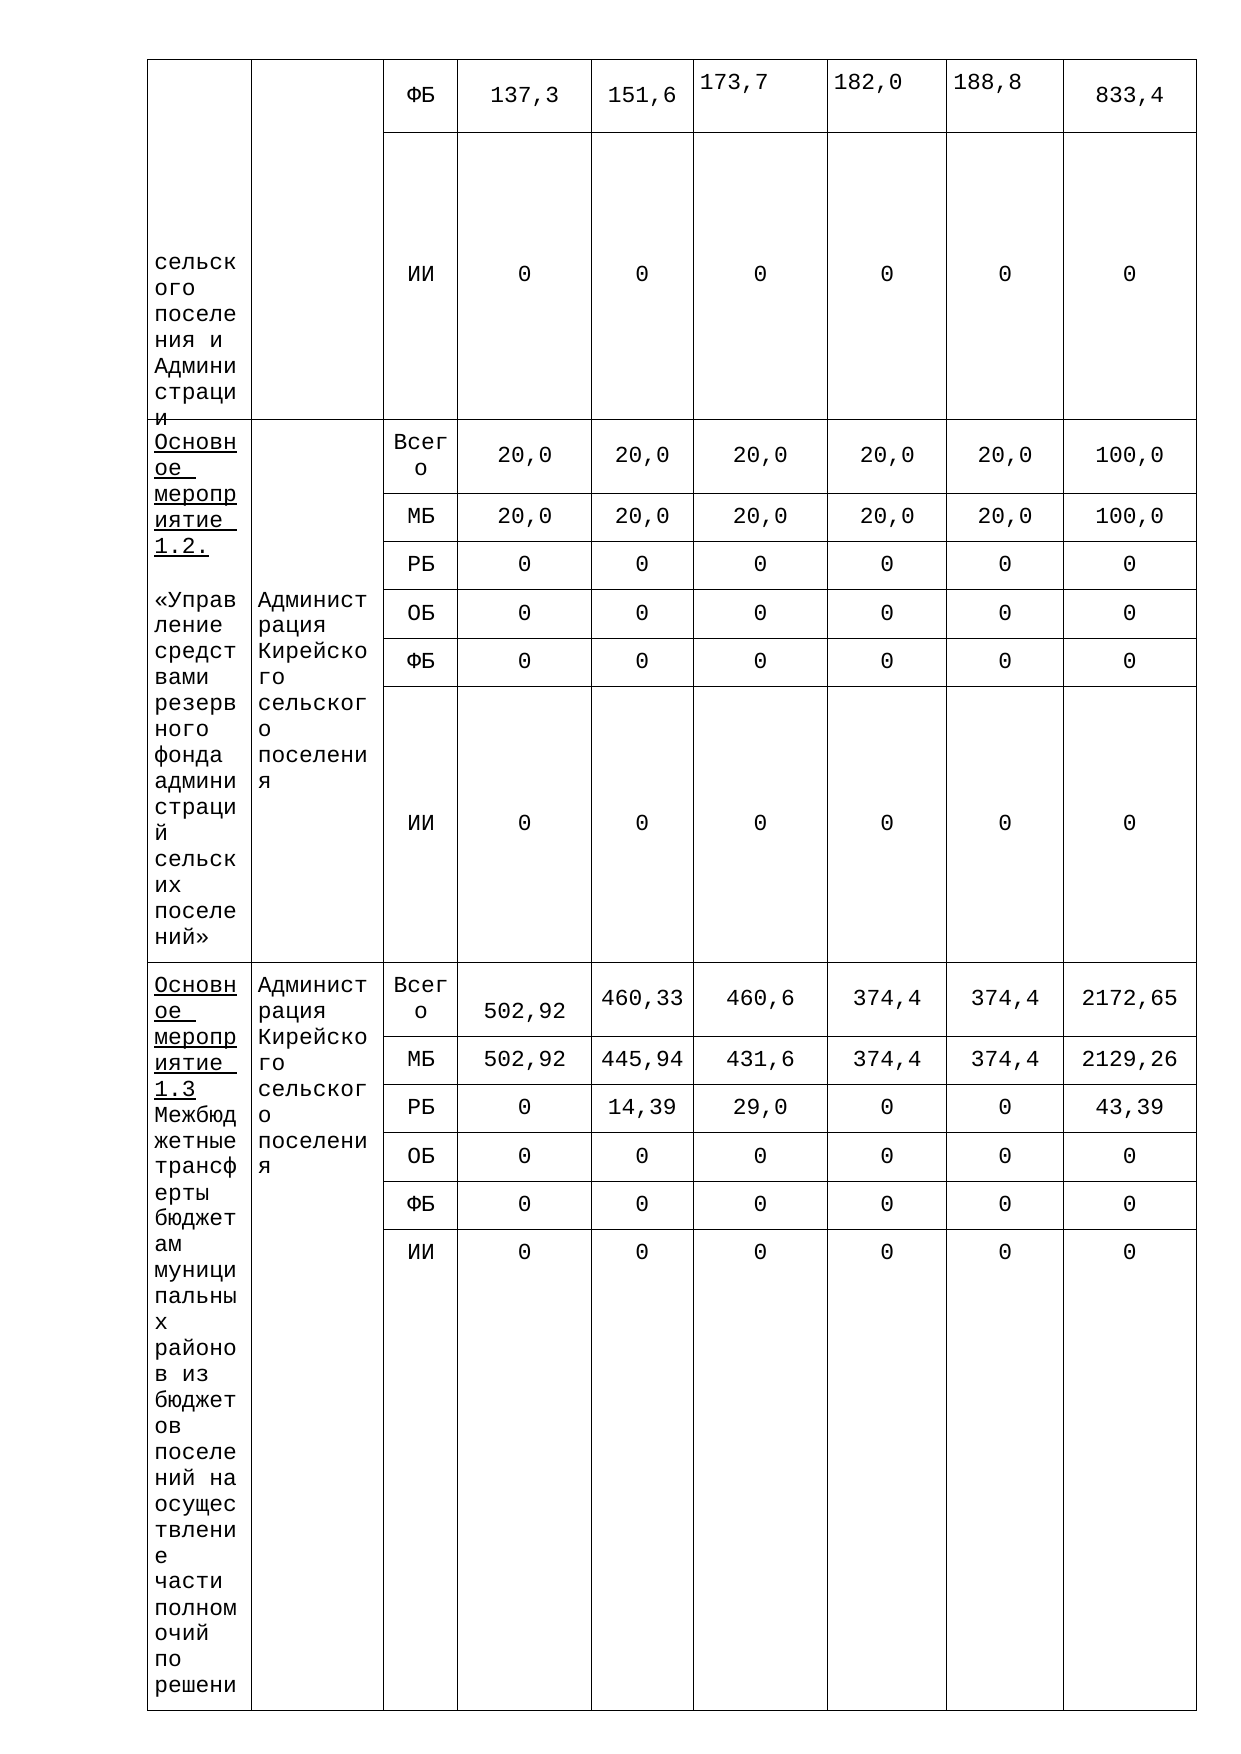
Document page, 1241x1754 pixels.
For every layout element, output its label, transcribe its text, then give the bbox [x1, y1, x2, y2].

table_cell 502,92 [458, 1037, 591, 1084]
table_cell 20,0 [592, 494, 693, 541]
table_cell Основное мероприятие 1.3 Межбюджетные трансферты бюджетам муниципальных районов из бюджетов поселений на осуществление части полномочий по решению вопросов местного значения в соответствии с заключенными соглашениями [148, 963, 251, 1710]
table_cell 0 [828, 1182, 946, 1229]
table_cell 0 [694, 639, 827, 686]
table_cell 182,0 [828, 60, 946, 132]
table_cell 0 [947, 1133, 1063, 1181]
table_cell 0 [947, 1085, 1063, 1132]
table_cell 0 [947, 687, 1063, 962]
table_cell 0 [592, 133, 693, 418]
table_cell 0 [828, 1133, 946, 1181]
table_cell 0 [947, 639, 1063, 686]
table_cell 0 [947, 542, 1063, 589]
table_cell 0 [458, 1230, 591, 1710]
table_cell 0 [458, 590, 591, 637]
table_cell 20,0 [592, 420, 693, 493]
table_cell 0 [1064, 687, 1196, 962]
table_cell ИИ [384, 687, 457, 962]
table_cell ИИ [384, 1230, 457, 1710]
table_cell 0 [458, 1085, 591, 1132]
table_cell 137,3 [458, 60, 591, 132]
table_cell 0 [828, 639, 946, 686]
table_cell 0 [458, 687, 591, 962]
table_cell 0 [694, 1133, 827, 1181]
table_cell 20,0 [458, 420, 591, 493]
table_cell 100,0 [1064, 494, 1196, 541]
table_cell 0 [694, 590, 827, 637]
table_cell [252, 963, 383, 1710]
table_cell 502,92 [458, 963, 591, 1036]
table_cell 0 [828, 590, 946, 637]
table_cell РБ [384, 542, 457, 589]
table_cell 0 [694, 1182, 827, 1229]
table_cell 0 [1064, 639, 1196, 686]
table_cell 0 [828, 542, 946, 589]
table_cell 29,0 [694, 1085, 827, 1132]
table_cell ИИ [384, 133, 457, 418]
table_cell 0 [828, 687, 946, 962]
table_cell Всего [384, 963, 457, 1036]
table_cell 0 [694, 1230, 827, 1710]
table_cell 0 [1064, 1133, 1196, 1181]
table_cell 374,4 [828, 1037, 946, 1084]
table_cell Всего [384, 420, 457, 493]
table_cell 0 [1064, 1182, 1196, 1229]
table_cell 460,6 [694, 963, 827, 1036]
table_cell 374,4 [828, 963, 946, 1036]
table_cell 0 [1064, 542, 1196, 589]
table_cell 0 [828, 1085, 946, 1132]
table_cell 0 [592, 639, 693, 686]
table_cell Основное мероприятие 1.2. «Управление средствами резервного фонда администраций сельских поселений» [148, 420, 251, 962]
table_cell 2129,26 [1064, 1037, 1196, 1084]
table_cell 20,0 [947, 494, 1063, 541]
table_cell 0 [694, 687, 827, 962]
table_cell ОБ [384, 590, 457, 637]
table_cell 2172,65 [1064, 963, 1196, 1036]
table_cell 0 [592, 542, 693, 589]
table_cell 0 [458, 1182, 591, 1229]
table_cell РБ [384, 1085, 457, 1132]
table_cell 173,7 [694, 60, 827, 132]
table_cell 0 [592, 1230, 693, 1710]
table_cell 20,0 [828, 494, 946, 541]
table_cell ФБ [384, 639, 457, 686]
table_cell ФБ [384, 60, 457, 132]
table_cell 460,33 [592, 963, 693, 1036]
table_cell 0 [592, 1182, 693, 1229]
table_cell 374,4 [947, 963, 1063, 1036]
table_cell 0 [694, 133, 827, 418]
table_cell 43,39 [1064, 1085, 1196, 1132]
table_cell 374,4 [947, 1037, 1063, 1084]
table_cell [252, 420, 383, 962]
table_cell 0 [458, 542, 591, 589]
table_cell 0 [947, 133, 1063, 418]
table_cell 0 [458, 639, 591, 686]
table_cell 20,0 [828, 420, 946, 493]
table_cell ОБ [384, 1133, 457, 1181]
table_cell ФБ [384, 1182, 457, 1229]
table_cell 14,39 [592, 1085, 693, 1132]
table_cell 0 [947, 590, 1063, 637]
table_cell 0 [592, 590, 693, 637]
table_cell 0 [828, 133, 946, 418]
table_cell 151,6 [592, 60, 693, 132]
table_cell 0 [592, 687, 693, 962]
table_cell МБ [384, 1037, 457, 1084]
table_cell 0 [1064, 590, 1196, 637]
table_cell 431,6 [694, 1037, 827, 1084]
table_cell 0 [458, 133, 591, 418]
table_cell 0 [947, 1182, 1063, 1229]
table_cell 0 [828, 1230, 946, 1710]
table_cell 445,94 [592, 1037, 693, 1084]
table_cell 100,0 [1064, 420, 1196, 493]
table_cell 833,4 [1064, 60, 1196, 132]
table_cell 20,0 [947, 420, 1063, 493]
table_cell 0 [947, 1230, 1063, 1710]
table_cell 0 [458, 1133, 591, 1181]
table_cell 0 [592, 1133, 693, 1181]
table_cell 0 [694, 542, 827, 589]
table_cell 0 [1064, 1230, 1196, 1710]
table_cell 20,0 [694, 420, 827, 493]
table_cell 20,0 [458, 494, 591, 541]
table_cell 20,0 [694, 494, 827, 541]
table_cell МБ [384, 494, 457, 541]
table_cell 0 [1064, 133, 1196, 418]
table_cell 188,8 [947, 60, 1063, 132]
